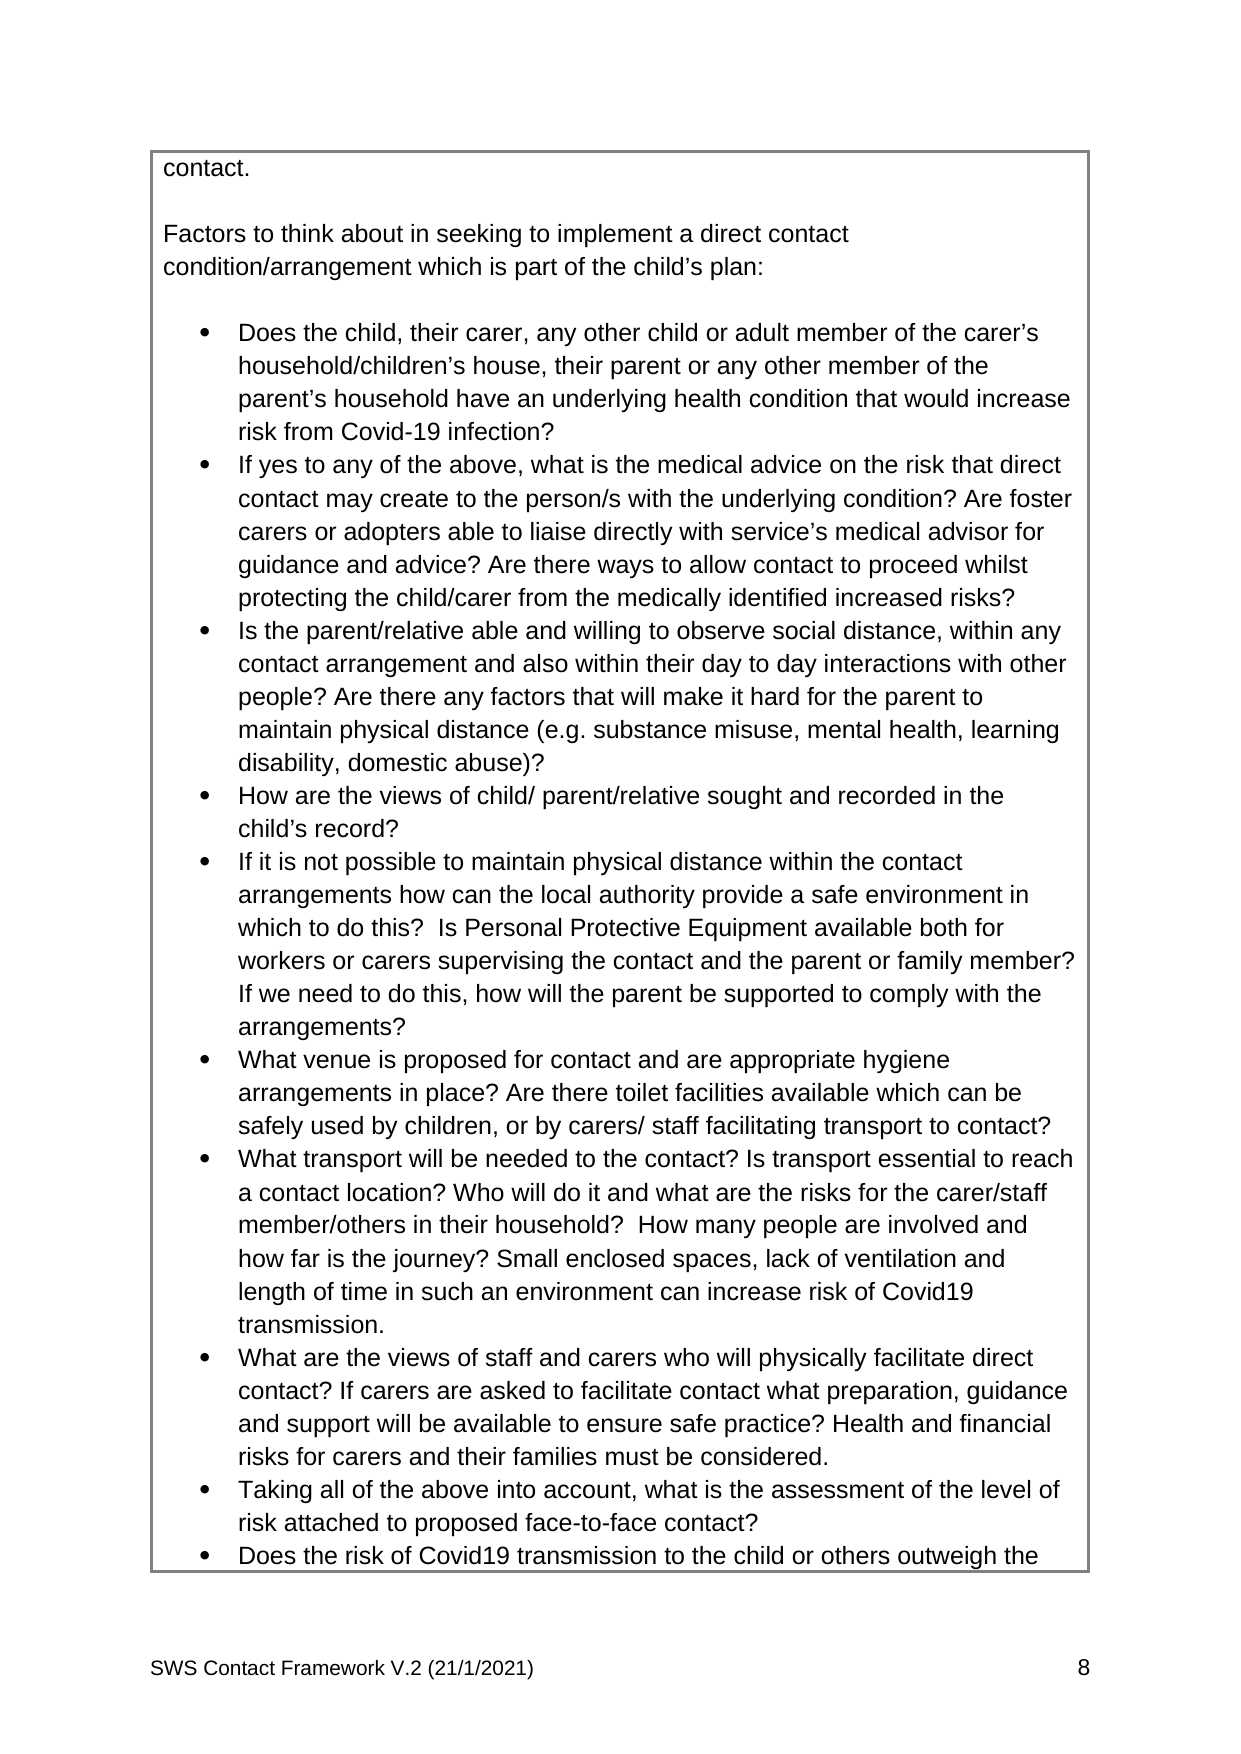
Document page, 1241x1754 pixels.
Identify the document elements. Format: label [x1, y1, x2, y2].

table_cell [153, 153, 1087, 1570]
